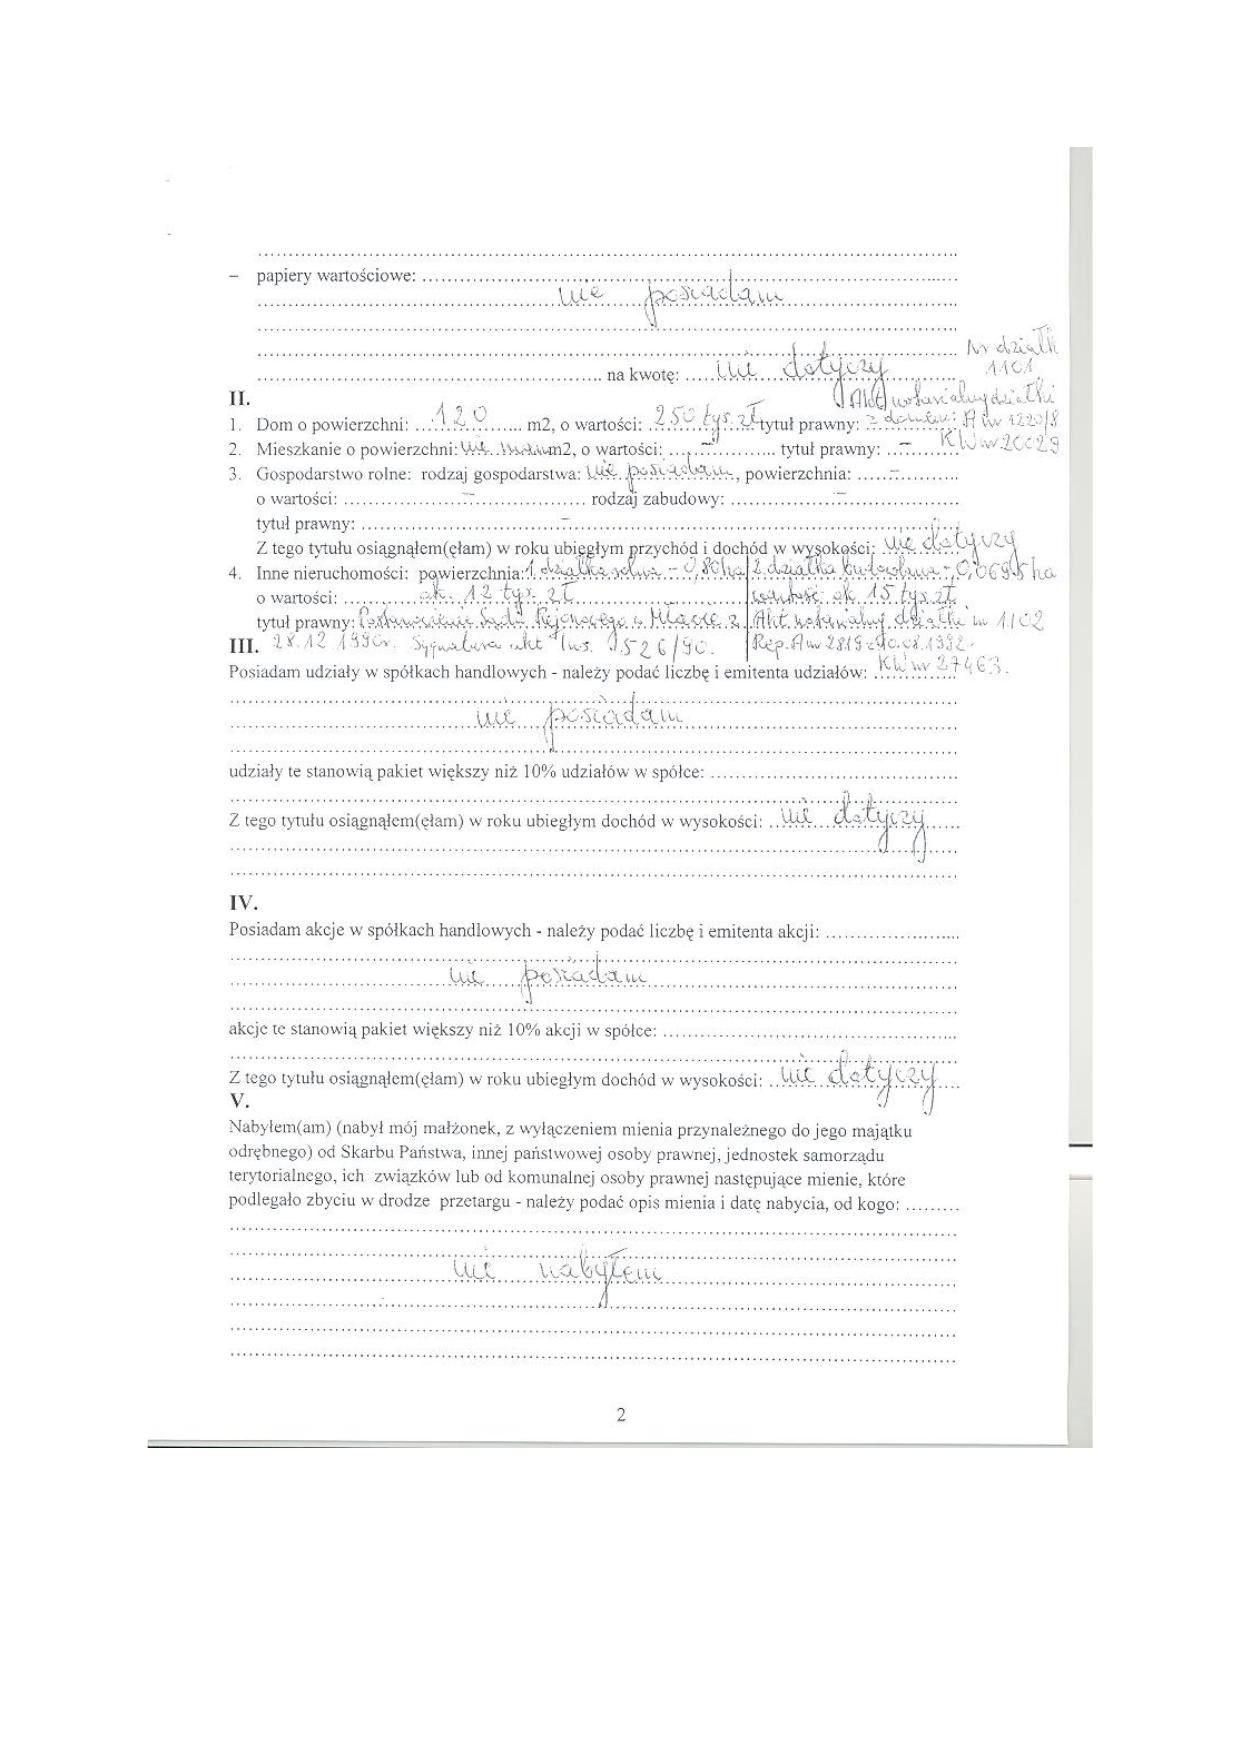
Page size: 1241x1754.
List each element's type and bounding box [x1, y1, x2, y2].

picture [147, 147, 1093, 1448]
